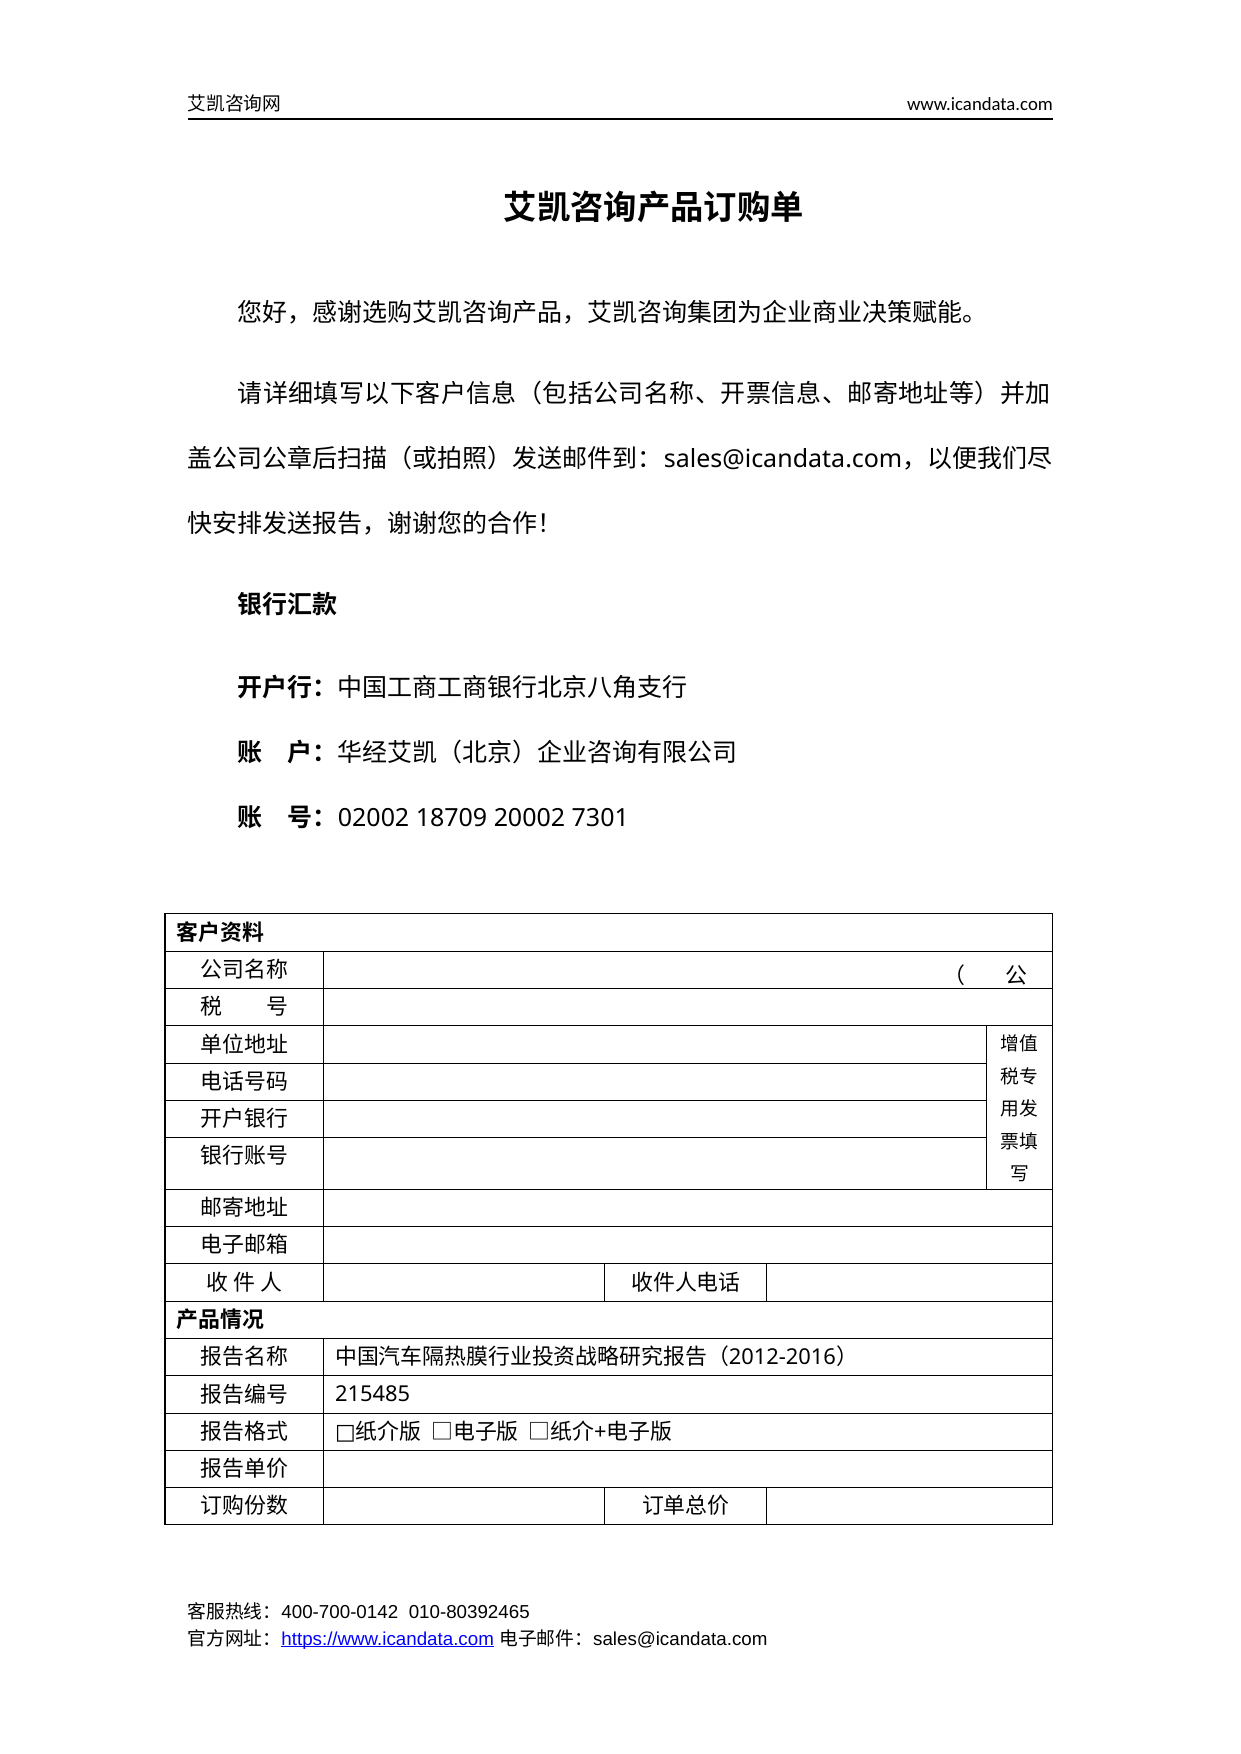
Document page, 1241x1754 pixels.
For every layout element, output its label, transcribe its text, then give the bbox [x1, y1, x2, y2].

table_cell 产品情况 [166, 1302, 1052, 1338]
table_cell 报告编号 [166, 1376, 323, 1412]
table_cell 中国汽车隔热膜行业投资战略研究报告（2012-2016） [324, 1339, 1052, 1375]
table_cell [324, 1026, 986, 1062]
table_cell 215485 [324, 1376, 1052, 1412]
text 开户行：中国工商工商银行北京八角支行 [187, 653, 1053, 718]
table_cell [324, 1264, 604, 1301]
table_cell 报告格式 [166, 1414, 323, 1450]
table_cell [767, 1264, 1052, 1301]
table_cell [324, 1227, 1052, 1263]
table_cell [324, 1101, 986, 1137]
text 请详细填写以下客户信息（包括公司名称、开票信息、邮寄地址等）并加盖公司公章后扫描（或拍照）发送邮件到：sales@icandata.com，以便我们尽快安排发送报告，谢谢您的合作！ [187, 359, 1053, 554]
table_cell 银行账号 [166, 1138, 323, 1189]
table_cell [324, 1451, 1052, 1487]
table_cell [324, 1190, 1052, 1226]
text 银行汇款 [187, 570, 1053, 635]
table_cell 开户银行 [166, 1101, 323, 1137]
text 艾凯咨询产品订购单 [187, 172, 1053, 237]
text 您好，感谢选购艾凯咨询产品，艾凯咨询集团为企业商业决策赋能。 [187, 278, 1053, 343]
table_cell [324, 1064, 986, 1100]
text 账 户：华经艾凯（北京）企业咨询有限公司 [187, 718, 1053, 783]
table_cell 单位地址 [166, 1026, 323, 1062]
text 账 号：02002 18709 20002 7301 [187, 783, 1053, 848]
table_cell [324, 989, 1052, 1025]
table_cell 邮寄地址 [166, 1190, 323, 1226]
table_header 客户资料 [166, 914, 1052, 951]
table_cell [324, 1488, 604, 1524]
table_cell 收件人电话 [605, 1264, 766, 1301]
table_cell [767, 1488, 1052, 1524]
table_cell 电子邮箱 [166, 1227, 323, 1263]
table_cell 公司名称 [166, 952, 323, 988]
table_cell 报告名称 [166, 1339, 323, 1375]
table_cell [324, 952, 1052, 988]
table_cell 收 件 人 [166, 1264, 323, 1301]
table_cell 税 号 [166, 989, 323, 1025]
table_cell 订单总价 [605, 1488, 766, 1524]
table_cell □纸介版 □电子版 □纸介+电子版 [324, 1414, 1052, 1450]
table_cell 报告单价 [166, 1451, 323, 1487]
table_cell 增值税专用发票填写 [987, 1026, 1052, 1189]
table_cell 电话号码 [166, 1064, 323, 1100]
table_cell [324, 1138, 986, 1189]
table_cell 订购份数 [166, 1488, 323, 1524]
